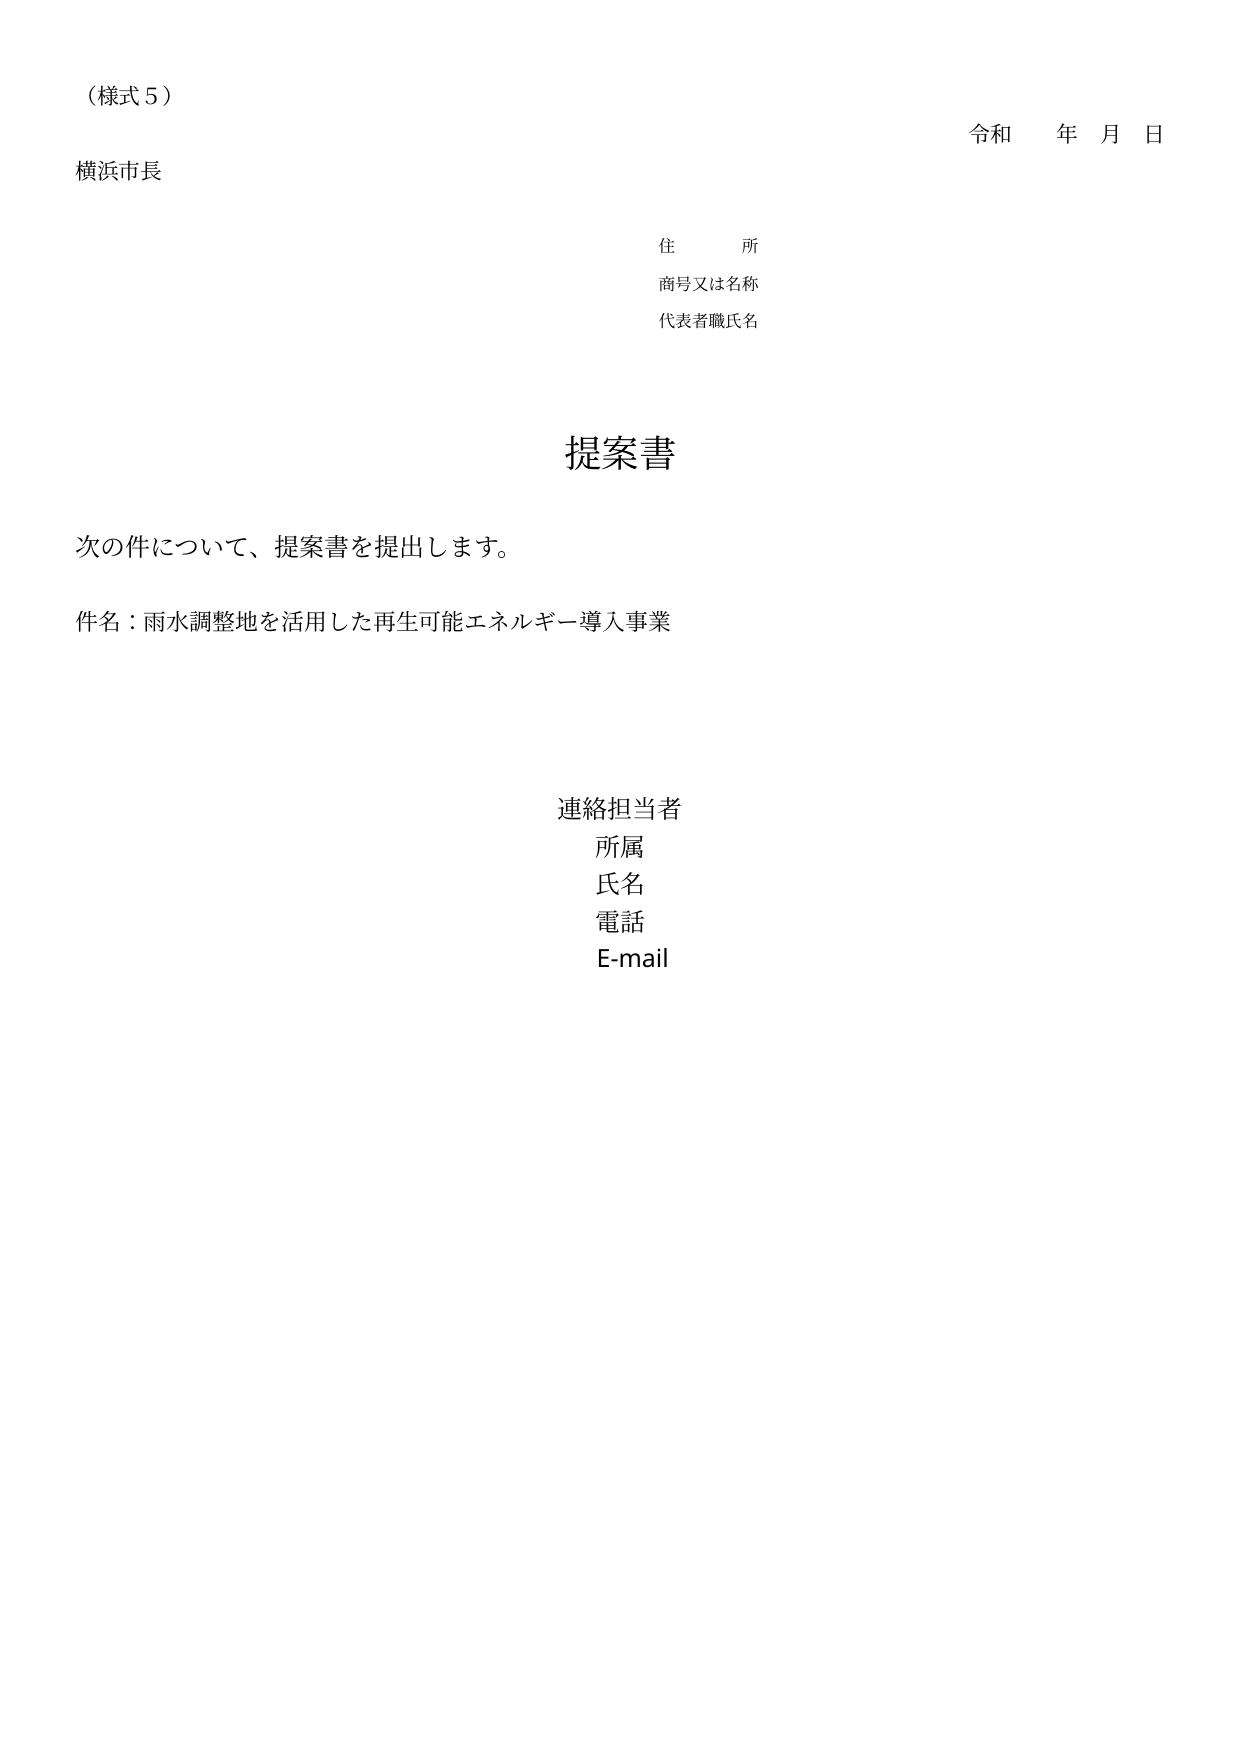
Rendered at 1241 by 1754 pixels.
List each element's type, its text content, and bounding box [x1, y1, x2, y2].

text 連絡担当者 [75, 789, 1165, 826]
text 提案書 [75, 414, 1165, 489]
text 代表者職氏名 [75, 301, 1165, 339]
text 電話 [75, 901, 1165, 939]
text 令和 年 月 日 [75, 114, 1165, 151]
text E-mail [75, 939, 1165, 976]
text 氏名 [75, 864, 1165, 901]
text 所属 [75, 826, 1165, 864]
text 商号又は名称 [75, 264, 1165, 301]
text 次の件について、提案書を提出します。 [75, 526, 1165, 564]
text （様式５） [75, 76, 1165, 114]
text 横浜市長 [75, 151, 1165, 189]
text 住 所 [75, 226, 1165, 264]
text 件名：雨水調整地を活用した再生可能エネルギー導入事業 [75, 601, 1165, 639]
